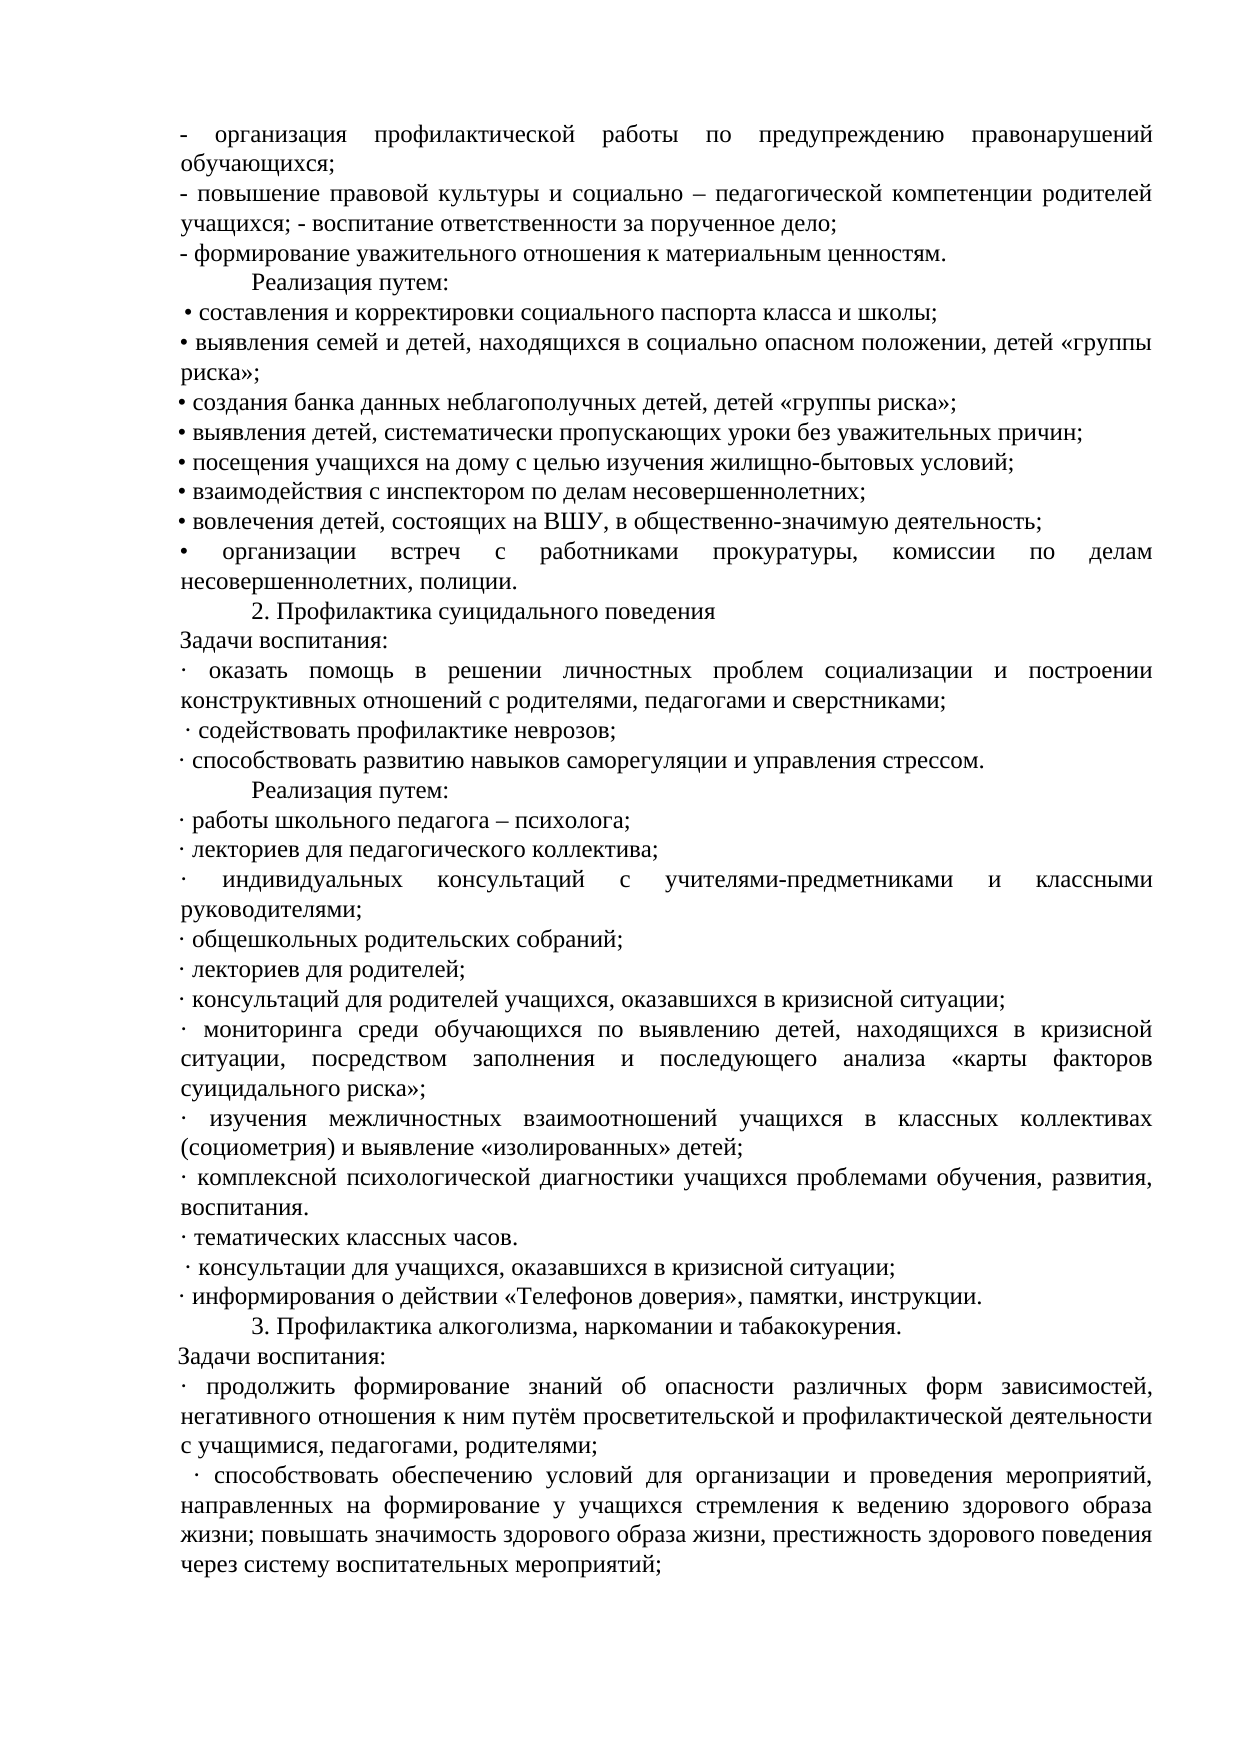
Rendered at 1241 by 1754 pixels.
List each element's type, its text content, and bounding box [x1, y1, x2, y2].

text · способствовать развитию навыков саморегуляции и управления стрессом. [177, 745, 1153, 774]
text · лекториев для родителей; [177, 954, 1153, 983]
text - организация профилактической работы по предупреждению правонарушений обучающихся; [179, 119, 1153, 177]
text · работы школьного педагога – психолога; [177, 805, 1153, 833]
text · продолжить формирование знаний об опасности различных форм зависимостей, негативного отношения к ним путём просветительской и профилактической деятельности с учащимися, педагогами, родителями; [179, 1371, 1153, 1459]
text • посещения учащихся на дому с целью изучения жилищно-бытовых условий; [177, 447, 1153, 475]
text · способствовать обеспечению условий для организации и проведения мероприятий, направленных на формирование у учащихся стремления к ведению здорового образа жизни; повышать значимость здорового образа жизни, престижность здорового поведения через систему воспитательных мероприятий; [179, 1460, 1153, 1578]
text · консультаций для родителей учащихся, оказавшихся в кризисной ситуации; [177, 984, 1153, 1012]
text • выявления семей и детей, находящихся в социально опасном положении, детей «группы риска»; [179, 327, 1153, 386]
text • вовлечения детей, состоящих на ВШУ, в общественно-значимую деятельность; [177, 506, 1153, 535]
text · тематических классных часов. [179, 1222, 1153, 1250]
list 3. Профилактика алкоголизма, наркомании и табакокурения. [251, 1311, 1153, 1340]
text · изучения межличностных взаимоотношений учащихся в классных коллективах (социометрия) и выявление «изолированных» детей; [179, 1103, 1153, 1161]
text · консультации для учащихся, оказавшихся в кризисной ситуации; [177, 1252, 1153, 1280]
text Задачи воспитания: [179, 626, 1153, 654]
text • взаимодействия с инспектором по делам несовершеннолетних; [177, 476, 1153, 505]
list Реализация путем: [251, 267, 1153, 296]
text • выявления детей, систематически пропускающих уроки без уважительных причин; [177, 417, 1153, 445]
text • организации встреч с работниками прокуратуры, комиссии по делам несовершеннолетних, полиции. [179, 536, 1153, 594]
text · содействовать профилактике неврозов; [177, 715, 1153, 744]
text · индивидуальных консультаций с учителями-предметниками и классными руководителями; [179, 864, 1153, 923]
text · информирования о действии «Телефонов доверия», памятки, инструкции. [177, 1281, 1153, 1310]
text Задачи воспитания: [177, 1341, 1153, 1370]
text • создания банка данных неблагополучных детей, детей «группы риска»; [177, 387, 1153, 416]
list 2. Профилактика суицидального поведения [251, 596, 1153, 624]
text · оказать помощь в решении личностных проблем социализации и построении конструктивных отношений с родителями, педагогами и сверстниками; [179, 656, 1153, 714]
text - формирование уважительного отношения к материальным ценностям. [179, 238, 1153, 266]
text · общешкольных родительских собраний; [177, 924, 1153, 953]
text - повышение правовой культуры и социально – педагогической компетенции родителей учащихся; - воспитание ответственности за порученное дело; [179, 178, 1153, 236]
text · мониторинга среди обучающихся по выявлению детей, находящихся в кризисной ситуации, посредством заполнения и последующего анализа «карты факторов суицидального риска»; [179, 1014, 1153, 1102]
text · комплексной психологической диагностики учащихся проблемами обучения, развития, воспитания. [179, 1162, 1153, 1221]
list Реализация путем: [251, 775, 1153, 803]
text · лекториев для педагогического коллектива; [177, 834, 1153, 863]
text • составления и корректировки социального паспорта класса и школы; [177, 297, 1153, 326]
